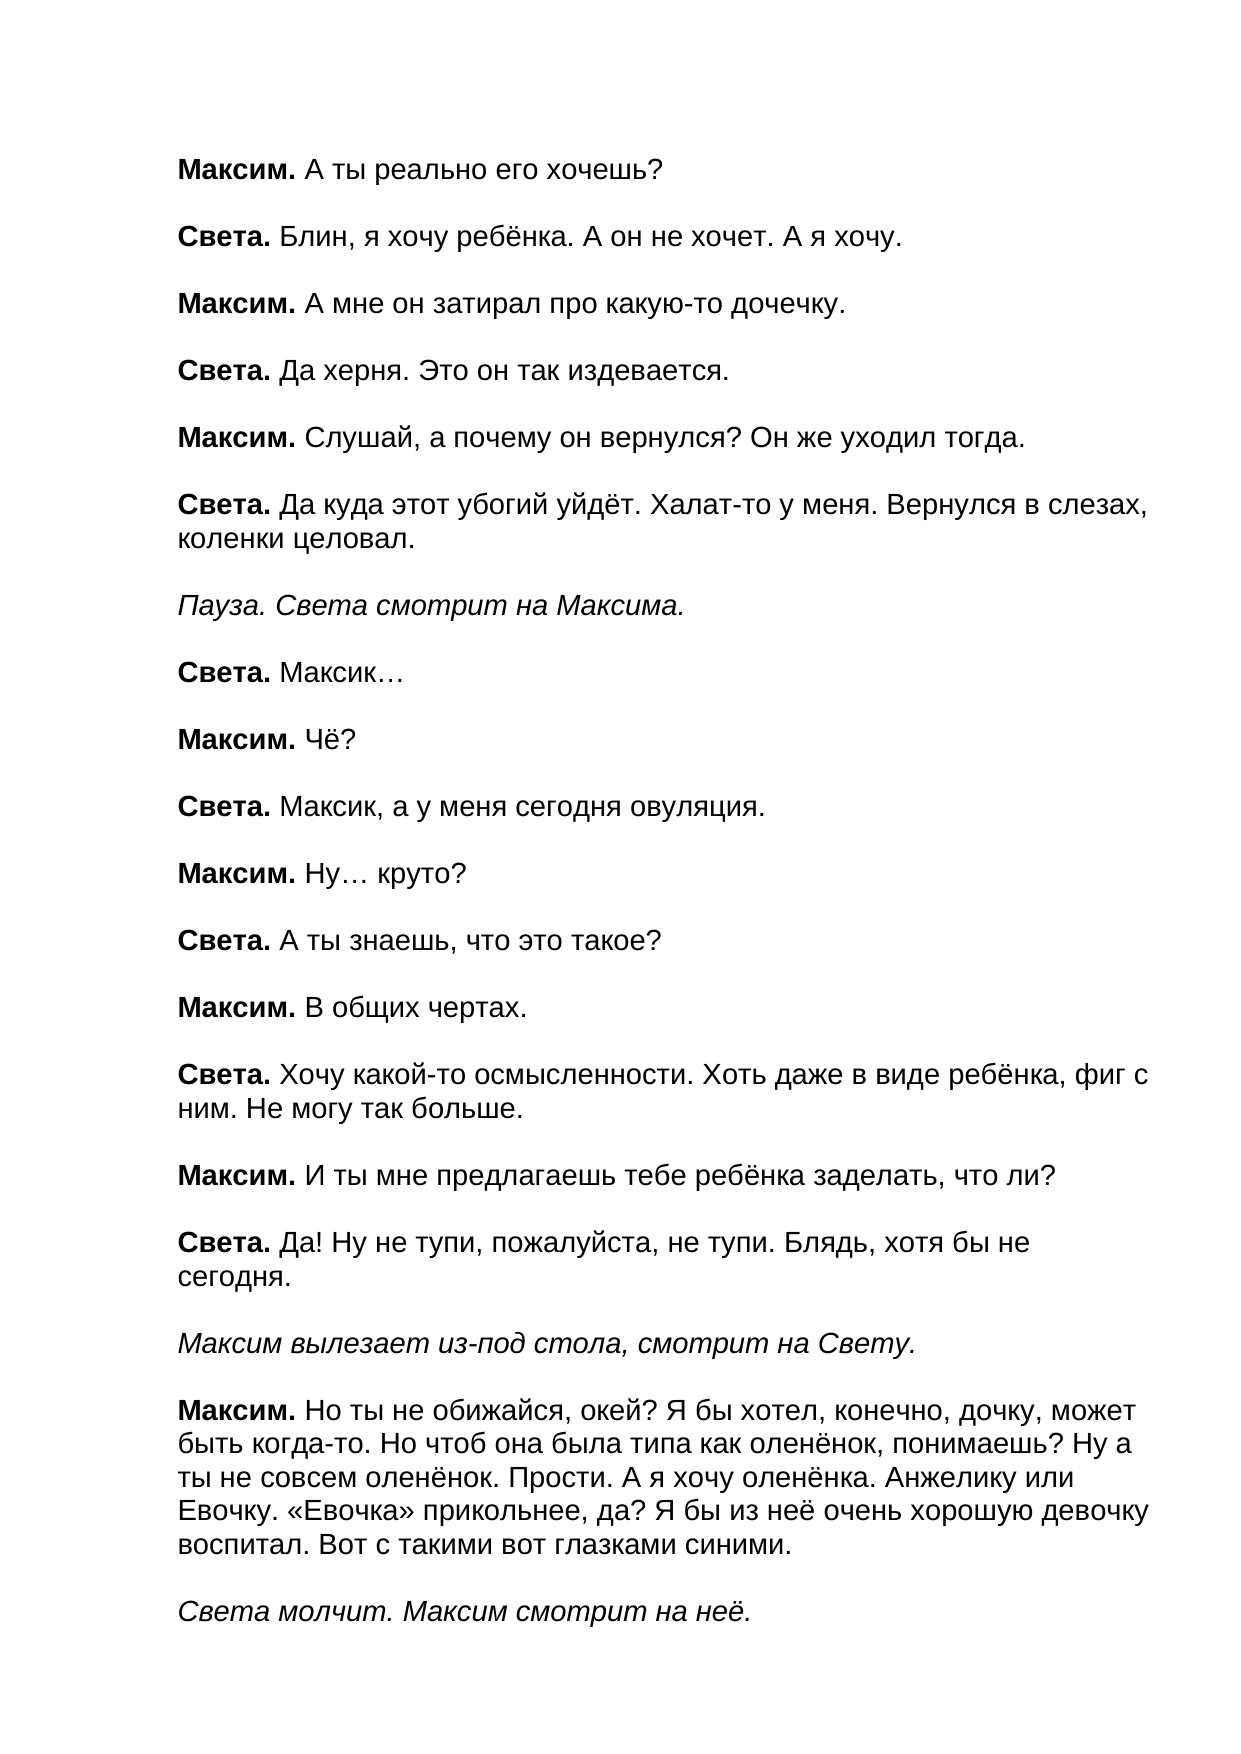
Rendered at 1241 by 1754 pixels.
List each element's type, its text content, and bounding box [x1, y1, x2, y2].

text Максим. Чё? [177, 722, 1152, 755]
text Света. Хочу какой-то осмысленности. Хоть даже в виде ребёнка, фиг с ним. Не могу так больше. [177, 1057, 1152, 1124]
text Максим. А мне он затирал про какую-то дочечку. [177, 286, 1152, 319]
text Максим. Слушай, а почему он вернулся? Он же уходил тогда. [177, 420, 1152, 453]
text Света. Да куда этот убогий уйдёт. Халат-то у меня. Вернулся в слезах, коленки целовал. [177, 487, 1152, 554]
text Света. Да! Ну не тупи, пожалуйста, не тупи. Блядь, хотя бы не сегодня. [177, 1225, 1152, 1292]
text Света. А ты знаешь, что это такое? [177, 923, 1152, 957]
text Света. Блин, я хочу ребёнка. А он не хочет. А я хочу. [177, 219, 1152, 252]
text Света. Да херня. Это он так издевается. [177, 353, 1152, 386]
text Максим вылезает из-под стола, смотрит на Свету. [177, 1326, 1152, 1359]
text Максим. Ну… круто? [177, 856, 1152, 889]
text Максим. В общих чертах. [177, 990, 1152, 1024]
text Света молчит. Максим смотрит на неё. [177, 1594, 1152, 1627]
text Максим. И ты мне предлагаешь тебе ребёнка заделать, что ли? [177, 1158, 1152, 1191]
text Пауза. Света смотрит на Максима. [177, 588, 1152, 621]
text Максим. Но ты не обижайся, окей? Я бы хотел, конечно, дочку, может быть когда-то. Но чтоб она была типа как оленёнок, понимаешь? Ну а ты не совсем оленёнок. Прости. А я хочу оленёнка. Анжелику или Евочку. «Евочка» прикольнее, да? Я бы из неё очень хорошую девочку воспитал. Вот с такими вот глазками синими. [177, 1393, 1152, 1560]
text Света. Максик… [177, 655, 1152, 688]
text Максим. А ты реально его хочешь? [177, 152, 1152, 185]
text Света. Максик, а у меня сегодня овуляция. [177, 789, 1152, 822]
